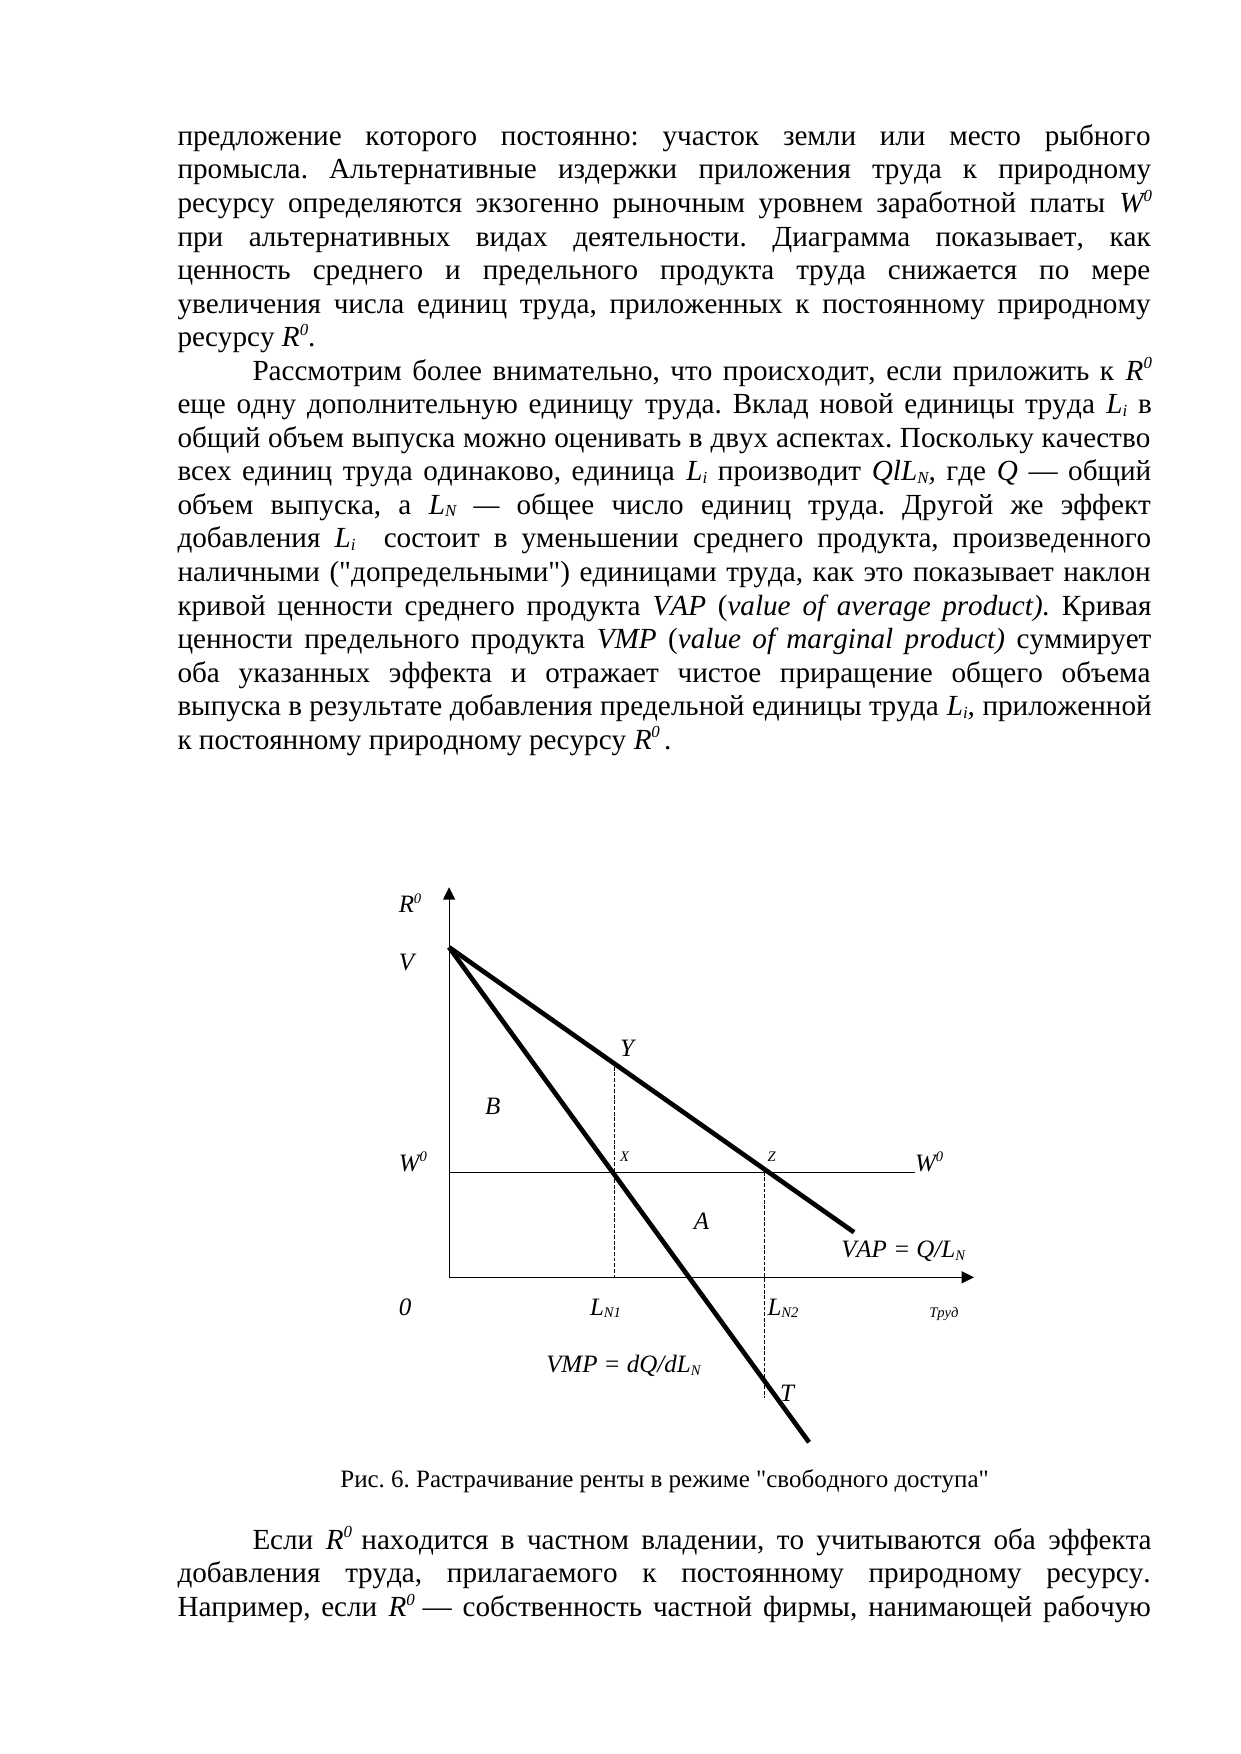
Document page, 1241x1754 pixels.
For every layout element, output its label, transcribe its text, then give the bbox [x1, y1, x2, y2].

text W0 X Z W0 [177, 1148, 1152, 1177]
text Y [177, 1033, 1152, 1062]
text R0 [327, 889, 1152, 918]
text VAP = Q/LN [177, 1234, 1152, 1263]
text VMP = dQ/dLN [177, 1349, 1152, 1378]
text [177, 118, 1152, 353]
text T [177, 1378, 1152, 1407]
text B [177, 1091, 1152, 1119]
text V [177, 947, 1152, 976]
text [177, 1522, 1152, 1623]
text Рассмотрим более внимательно, что происходит, если приложить к R0 еще одну дополнительную единицу труда. Вклад новой единицы труда Li в общий объем выпуска можно оценивать в двух аспектах. Поскольку качество всех единиц труда одинаково, единица Li производит QlLN, где Q — общий объем выпуска, а LN — общее число единиц труда. Другой же эффект добавления Li состоит в уменьшении среднего продукта, произведенного наличными ("допредельными") единицами труда, как это показывает наклон кривой ценности среднего продукта VAP (value of average product). Кривая ценности предельного продукта VMP (value оf marginal product) суммирует оба указанных эффекта и отражает чистое приращение общего объема выпуска в результате добавления предельной единицы труда Li, приложенной к постоянному природному ресурсу R0 . [177, 353, 1152, 755]
text 0 LN1 LN2 Труд [177, 1292, 1152, 1321]
text Рис. 6. Растрачивание ренты в режиме "свободного доступа" [177, 1464, 1152, 1493]
text A [177, 1206, 1152, 1234]
